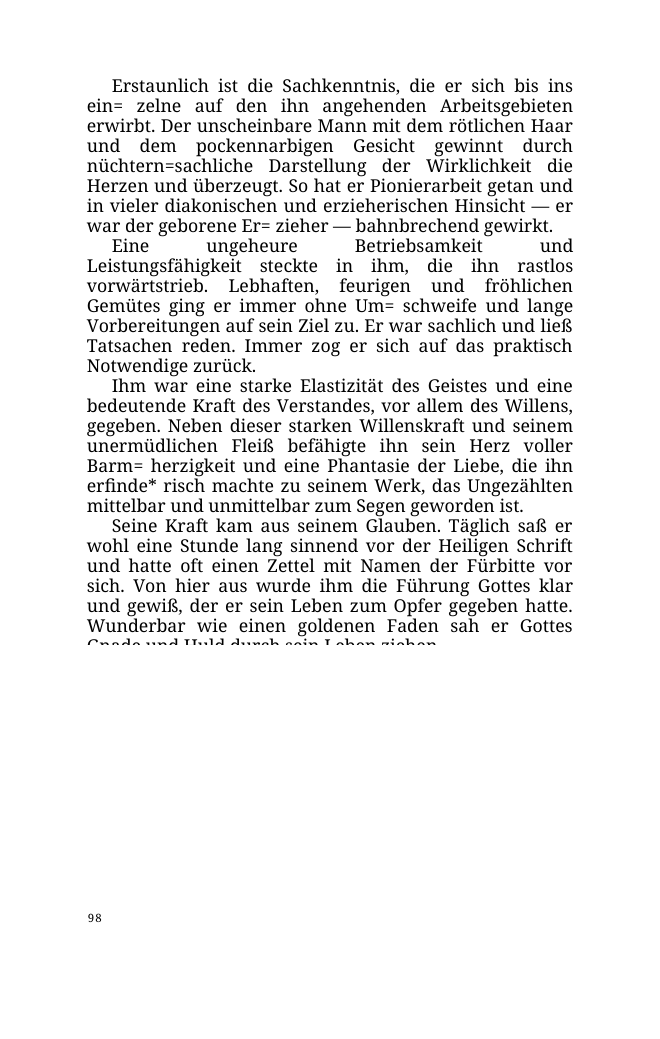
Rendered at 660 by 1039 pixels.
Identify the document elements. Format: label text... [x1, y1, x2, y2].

text Eine ungeheure Betriebsamkeit und Leistungsfähigkeit steckte in ihm, die ihn rastlos vorwärtstrieb. Lebhaften, feurigen und fröhlichen Gemütes ging er immer ohne Um= schweife und lange Vorbereitungen auf sein Ziel zu. Er war sachlich und ließ Tatsachen reden. Immer zog er sich auf das praktisch Notwendige zurück. [87, 236, 573, 376]
text Erstaunlich ist die Sachkenntnis, die er sich bis ins ein= zelne auf den ihn angehenden Arbeitsgebieten erwirbt. Der unscheinbare Mann mit dem rötlichen Haar und dem pockennarbigen Gesicht gewinnt durch nüchtern=sachliche Darstellung der Wirklichkeit die Herzen und überzeugt. So hat er Pionierarbeit getan und in vieler diakonischen und erzieherischen Hinsicht — er war der geborene Er= zieher — bahnbrechend gewirkt. [87, 76, 573, 236]
text Ihm war eine starke Elastizität des Geistes und eine bedeutende Kraft des Verstandes, vor allem des Willens, gegeben. Neben dieser starken Willenskraft und seinem unermüdlichen Fleiß befähigte ihn sein Herz voller Barm= herzigkeit und eine Phantasie der Liebe, die ihn erfinde* risch machte zu seinem Werk, das Ungezählten mittelbar und unmittelbar zum Segen geworden ist. [87, 376, 573, 516]
text Seine Kraft kam aus seinem Glauben. Täglich saß er wohl eine Stunde lang sinnend vor der Heiligen Schrift und hatte oft einen Zettel mit Namen der Fürbitte vor sich. Von hier aus wurde ihm die Führung Gottes klar und gewiß, der er sein Leben zum Opfer gegeben hatte. Wunderbar wie einen goldenen Faden sah er Gottes Gnade und Huld durch sein Leben ziehen. [87, 516, 573, 644]
